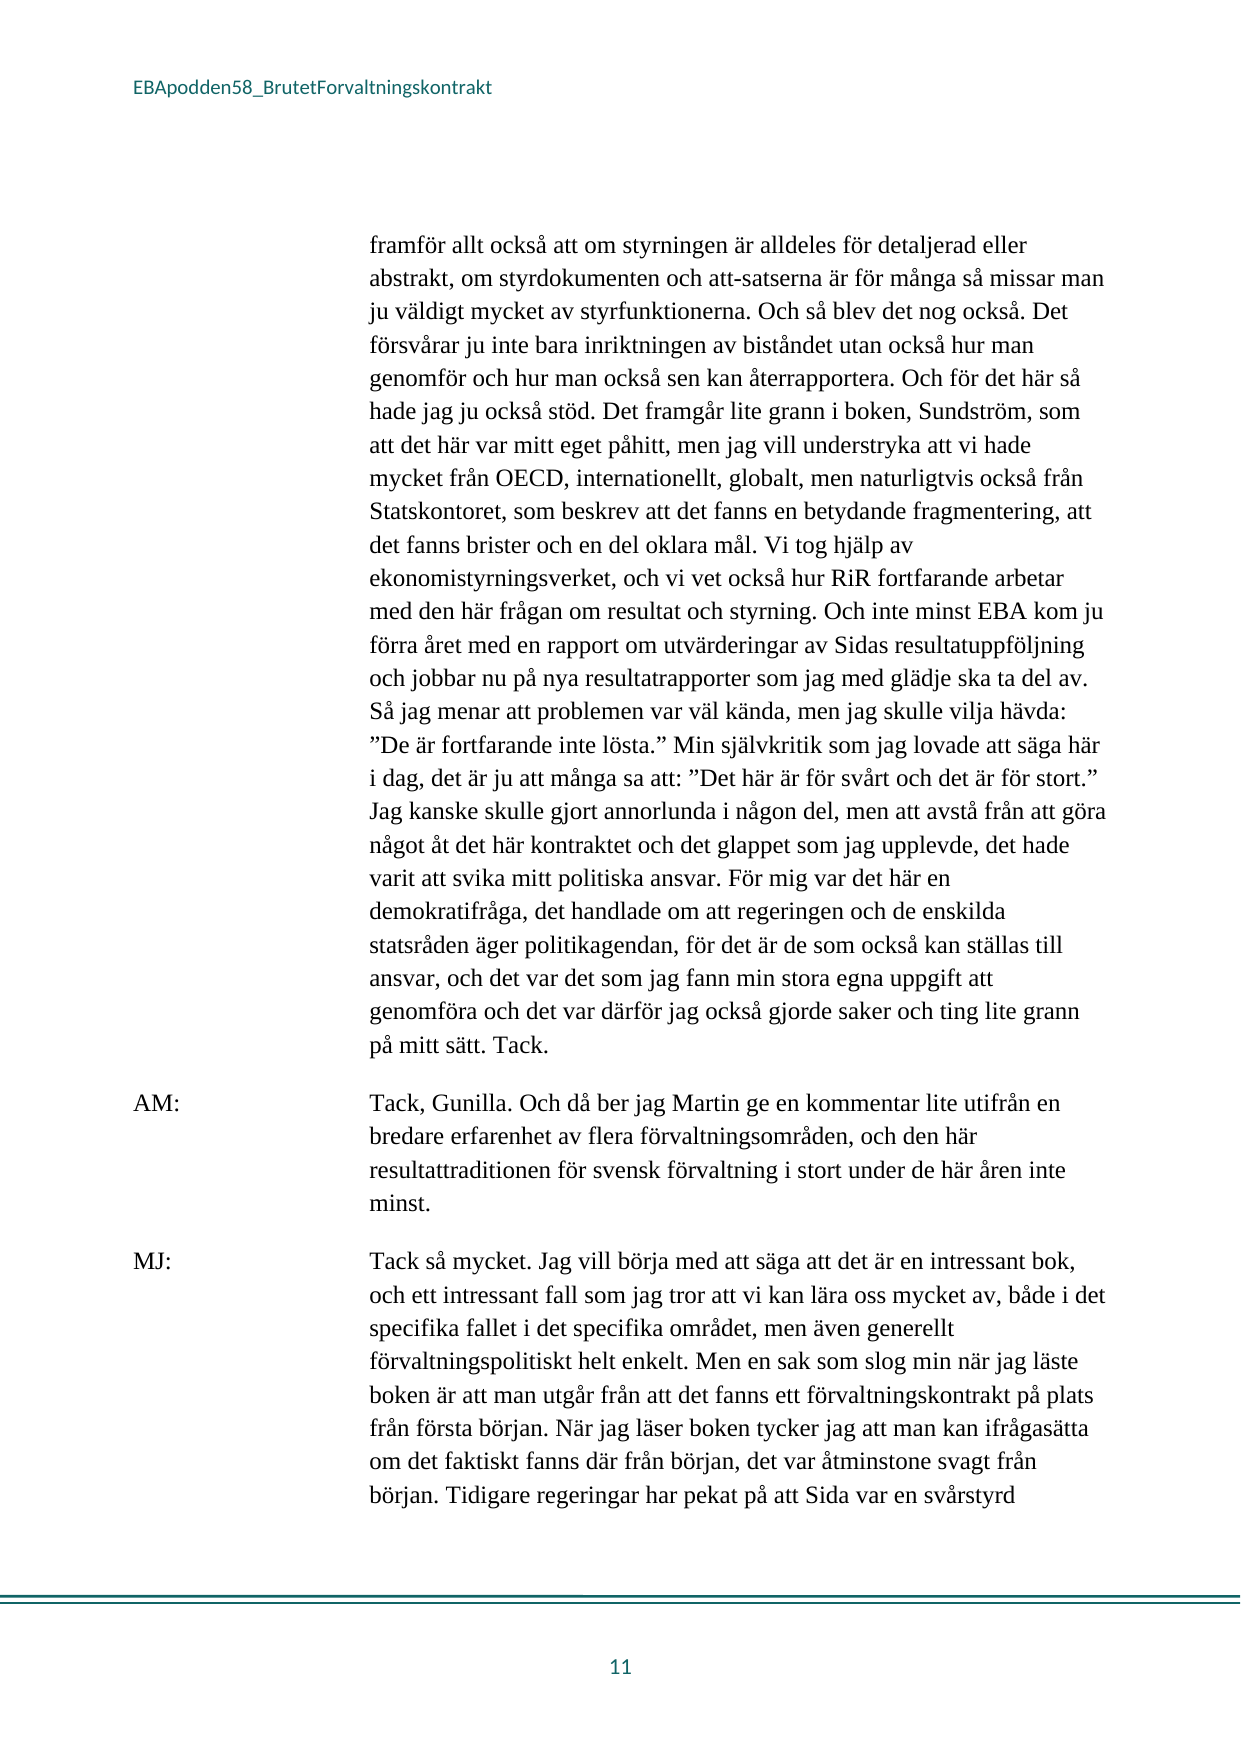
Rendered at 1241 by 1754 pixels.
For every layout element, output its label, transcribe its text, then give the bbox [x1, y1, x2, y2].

text AM: Tack, Gunilla. Och då ber jag Martin ge en kommentar lite utifrån en bredare erfarenhet av flera förvaltningsområden, och den här resultattraditionen för svensk förvaltning i stort under de här åren inte minst. [133, 1085, 1107, 1218]
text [133, 1243, 1107, 1510]
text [133, 226, 1107, 1060]
